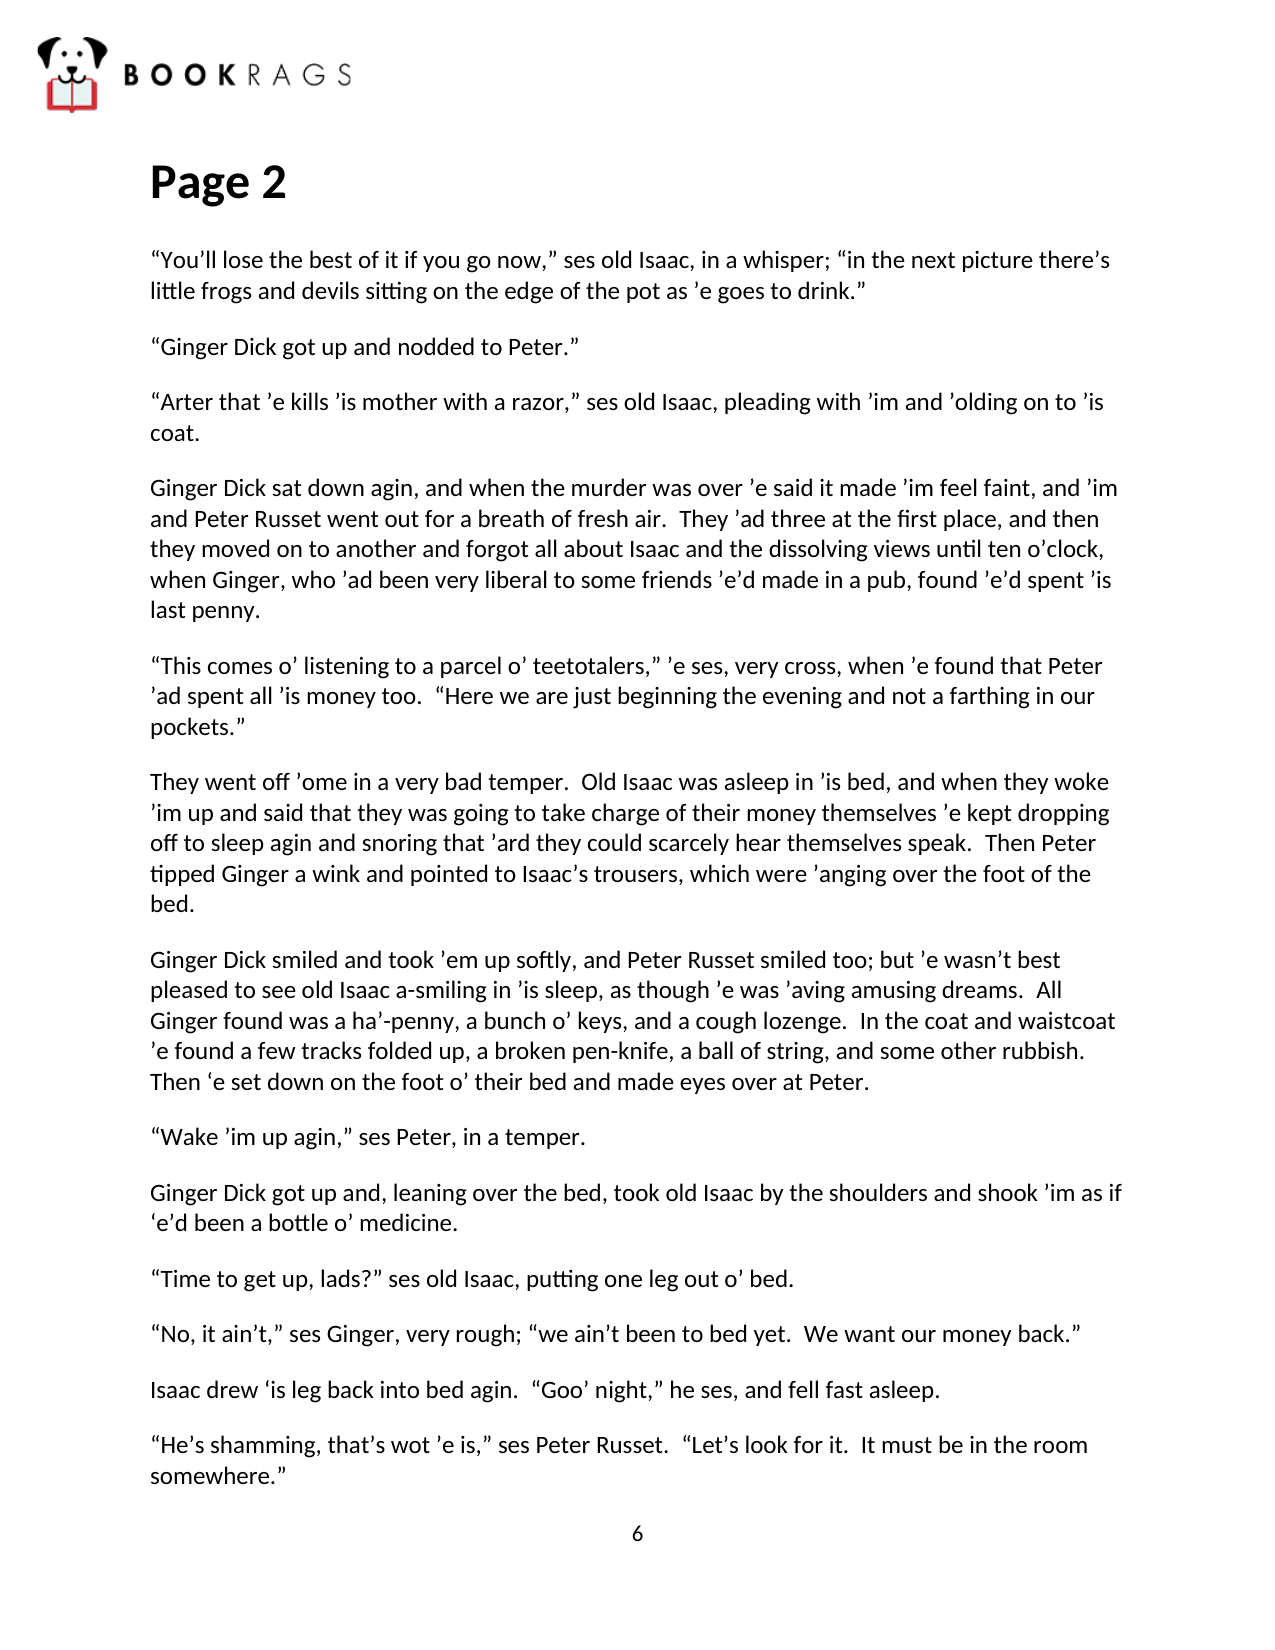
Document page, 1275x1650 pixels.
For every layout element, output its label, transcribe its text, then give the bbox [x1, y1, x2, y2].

text “This comes o’ listening to a parcel o’ teetotalers,” ’e ses, very cross, when ’e found that Peter ’ad spent all ’is money too. “Here we are just beginning the evening and not a farthing in our pockets.” [150, 650, 1125, 741]
text Ginger Dick got up and, leaning over the bed, took old Isaac by the shoulders and shook ’im as if ‘e’d been a bottle o’ medicine. [150, 1177, 1125, 1238]
text “Time to get up, lads?” ses old Isaac, putting one leg out o’ bed. [150, 1263, 1125, 1294]
text Ginger Dick smiled and took ’em up softly, and Peter Russet smiled too; but ’e wasn’t best pleased to see old Isaac a-smiling in ’is sleep, as though ’e was ’aving amusing dreams. All Ginger found was a ha’-penny, a bunch o’ keys, and a cough lozenge. In the coat and waistcoat ’e found a few tracks folded up, a broken pen-knife, a ball of string, and some other rubbish. Then ‘e set down on the foot o’ their bed and made eyes over at Peter. [150, 944, 1125, 1097]
text “Arter that ’e kills ’is mother with a razor,” ses old Isaac, pleading with ’im and ’olding on to ’is coat. [150, 386, 1125, 447]
text “He’s shamming, that’s wot ’e is,” ses Peter Russet. “Let’s look for it. It must be in the room somewhere.” [150, 1430, 1125, 1491]
text “Wake ’im up agin,” ses Peter, in a temper. [150, 1122, 1125, 1152]
text “Ginger Dick got up and nodded to Peter.” [150, 331, 1125, 361]
text Isaac drew ‘is leg back into bed agin. “Goo’ night,” he ses, and fell fast asleep. [150, 1374, 1125, 1405]
text Ginger Dick sat down agin, and when the murder was over ’e said it made ’im feel faint, and ’im and Peter Russet went out for a breath of fresh air. They ’ad three at the first place, and then they moved on to another and forgot all about Isaac and the dissolving views until ten o’clock, when Ginger, who ’ad been very liberal to some friends ’e’d made in a pub, found ’e’d spent ’is last penny. [150, 472, 1125, 625]
picture [37, 37, 351, 113]
text They went off ’ome in a very bad temper. Old Isaac was asleep in ’is bed, and when they woke ’im up and said that they was going to take charge of their money themselves ’e kept dropping off to sleep agin and snoring that ’ard they could scarcely hear themselves speak. Then Peter tipped Ginger a wink and pointed to Isaac’s trousers, which were ’anging over the foot of the bed. [150, 766, 1125, 919]
text “You’ll lose the best of it if you go now,” ses old Isaac, in a whisper; “in the next picture there’s little frogs and devils sitting on the edge of the pot as ’e goes to drink.” [150, 244, 1125, 306]
text “No, it ain’t,” ses Ginger, very rough; “we ain’t been to bed yet. We want our money back.” [150, 1319, 1125, 1349]
text Page 2 [150, 150, 1125, 211]
